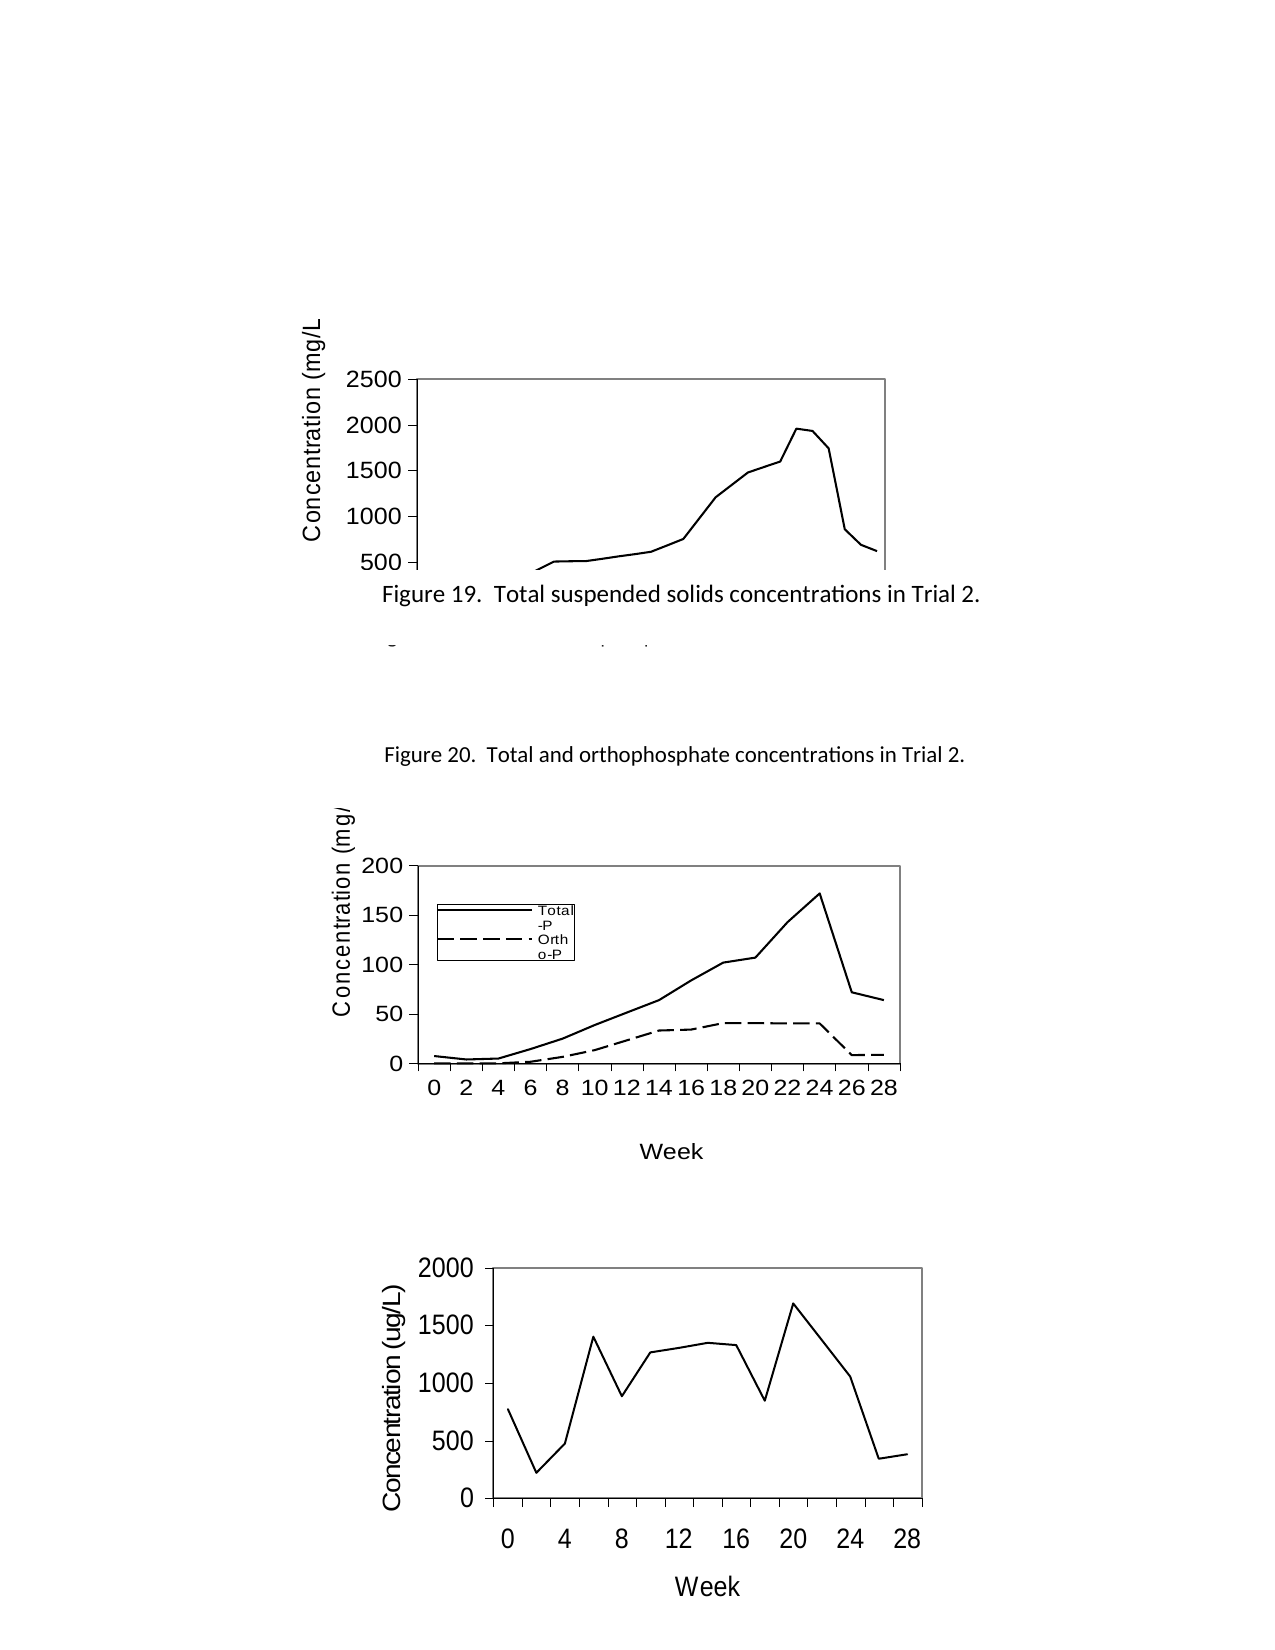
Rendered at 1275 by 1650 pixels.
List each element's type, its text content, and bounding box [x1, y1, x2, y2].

text Figure 20. Total and orthophosphate concentrations in Trial 2. [225, 646, 1125, 768]
text Figure 20. Total and orthophosphate concentrations in Trial 2. [225, 297, 1125, 570]
